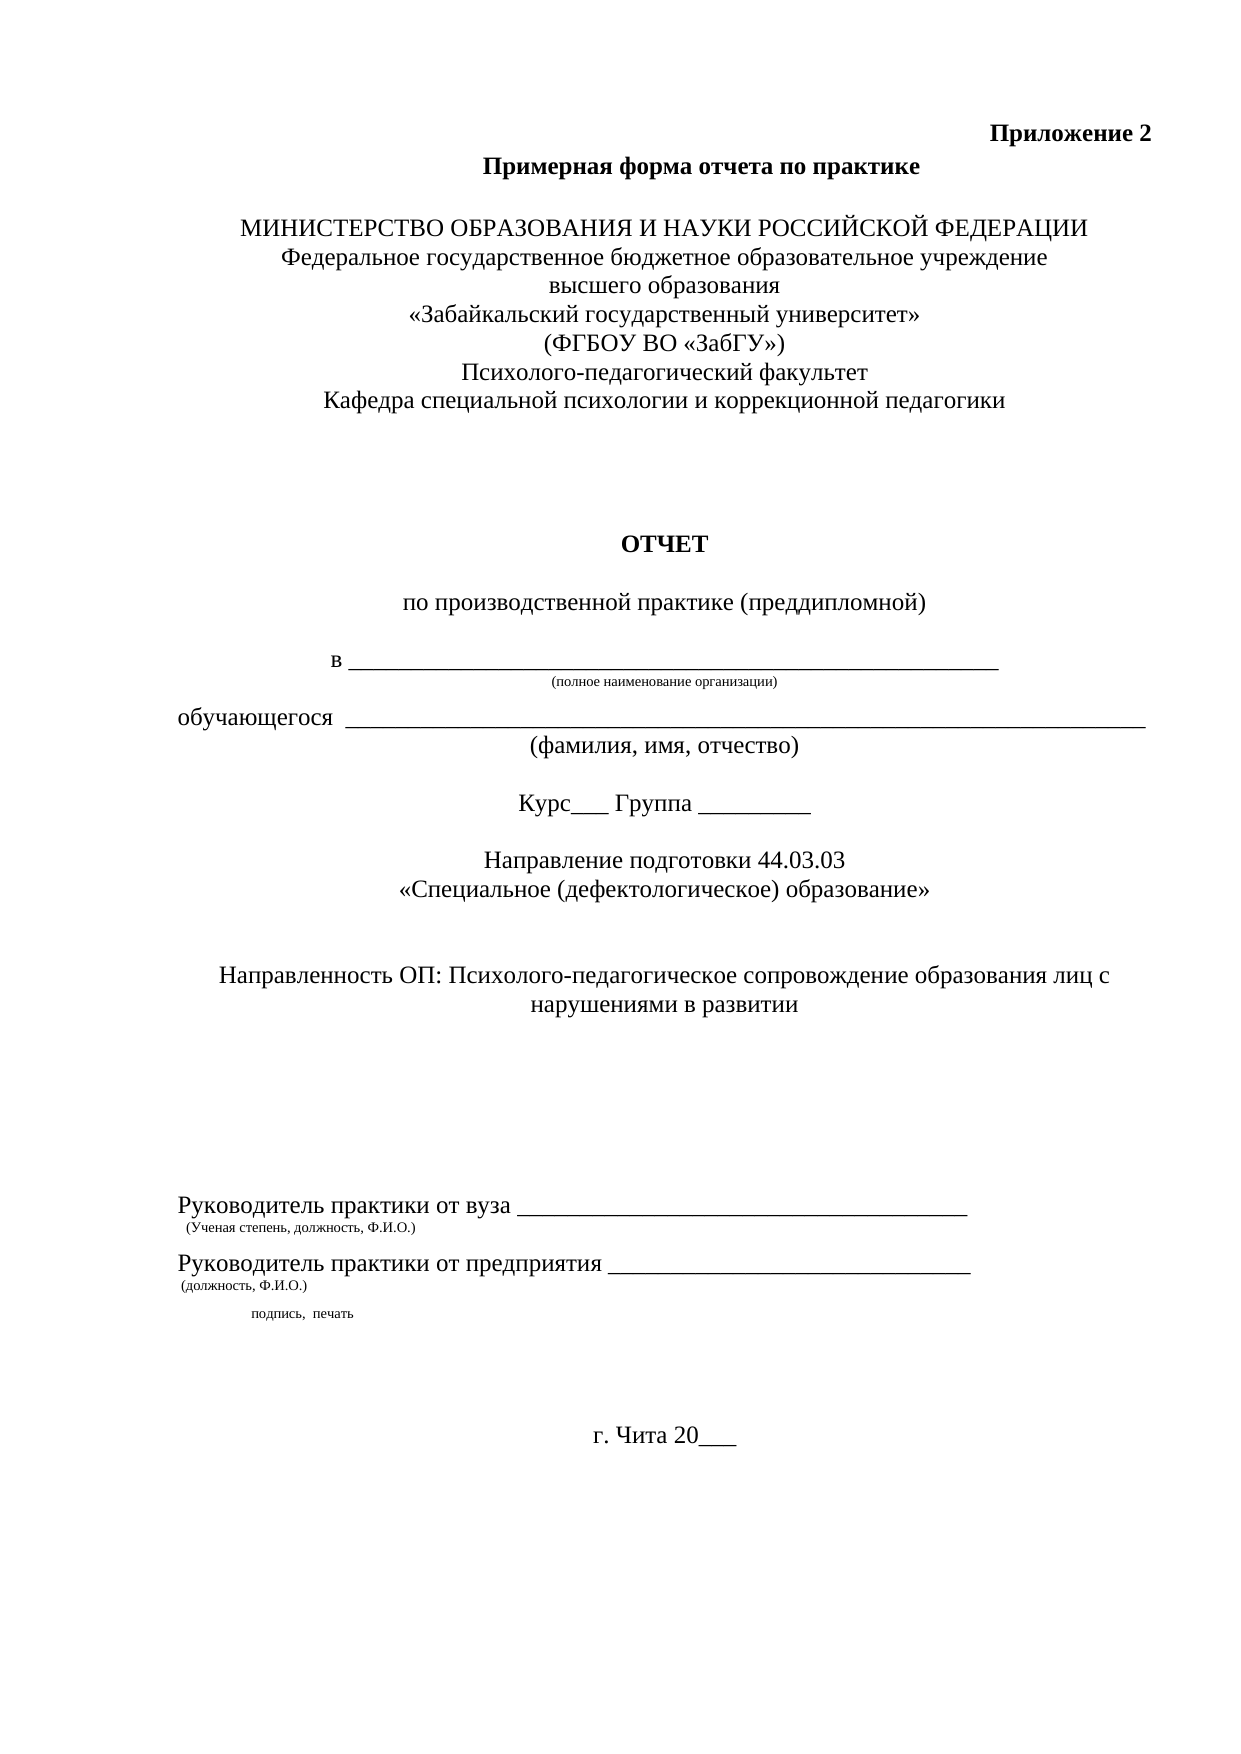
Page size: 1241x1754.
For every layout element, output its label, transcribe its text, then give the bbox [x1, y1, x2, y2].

text Направленность ОП: Психолого-педагогическое сопровождение образования лиц с нарушениями в развитии [177, 960, 1152, 1018]
text (фамилия, имя, отчество) [177, 730, 1152, 759]
text Кафедра специальной психологии и коррекционной педагогики [177, 385, 1152, 414]
text обучающегося ________________________________________________________________ [177, 702, 1152, 730]
text Руководитель практики от вуза ____________________________________ [177, 1190, 1152, 1219]
text подпись, печать [177, 1305, 1152, 1334]
text «Забайкальский государственный университет» [177, 299, 1152, 328]
text ОТЧЕТ [177, 529, 1152, 558]
text Психолого-педагогический факультет [177, 357, 1152, 385]
text (ФГБОУ ВО «ЗабГУ») [177, 328, 1152, 357]
text (полное наименование организации) [177, 673, 1152, 702]
text Федеральное государственное бюджетное образовательное учреждение [177, 242, 1152, 270]
text МИНИСТЕРСТВО ОБРАЗОВАНИЯ И НАУКИ РОССИЙСКОЙ ФЕДЕРАЦИИ [177, 213, 1152, 242]
text Примерная форма отчета по практике [177, 151, 1152, 180]
text в ____________________________________________________ [177, 644, 1152, 673]
text Приложение 2 [177, 118, 1152, 147]
text Направление подготовки 44.03.03 [177, 845, 1152, 874]
text высшего образования [177, 270, 1152, 299]
text Руководитель практики от предприятия _____________________________ [177, 1248, 1152, 1277]
text (Ученая степень, должность, Ф.И.О.) [177, 1219, 1152, 1248]
text по производственной практике (преддипломной) [177, 587, 1152, 615]
text г. Чита 20___ [177, 1420, 1152, 1449]
text (должность, Ф.И.О.) [177, 1277, 1152, 1305]
text «Специальное (дефектологическое) образование» [177, 874, 1152, 903]
text Курс___ Группа _________ [177, 788, 1152, 817]
